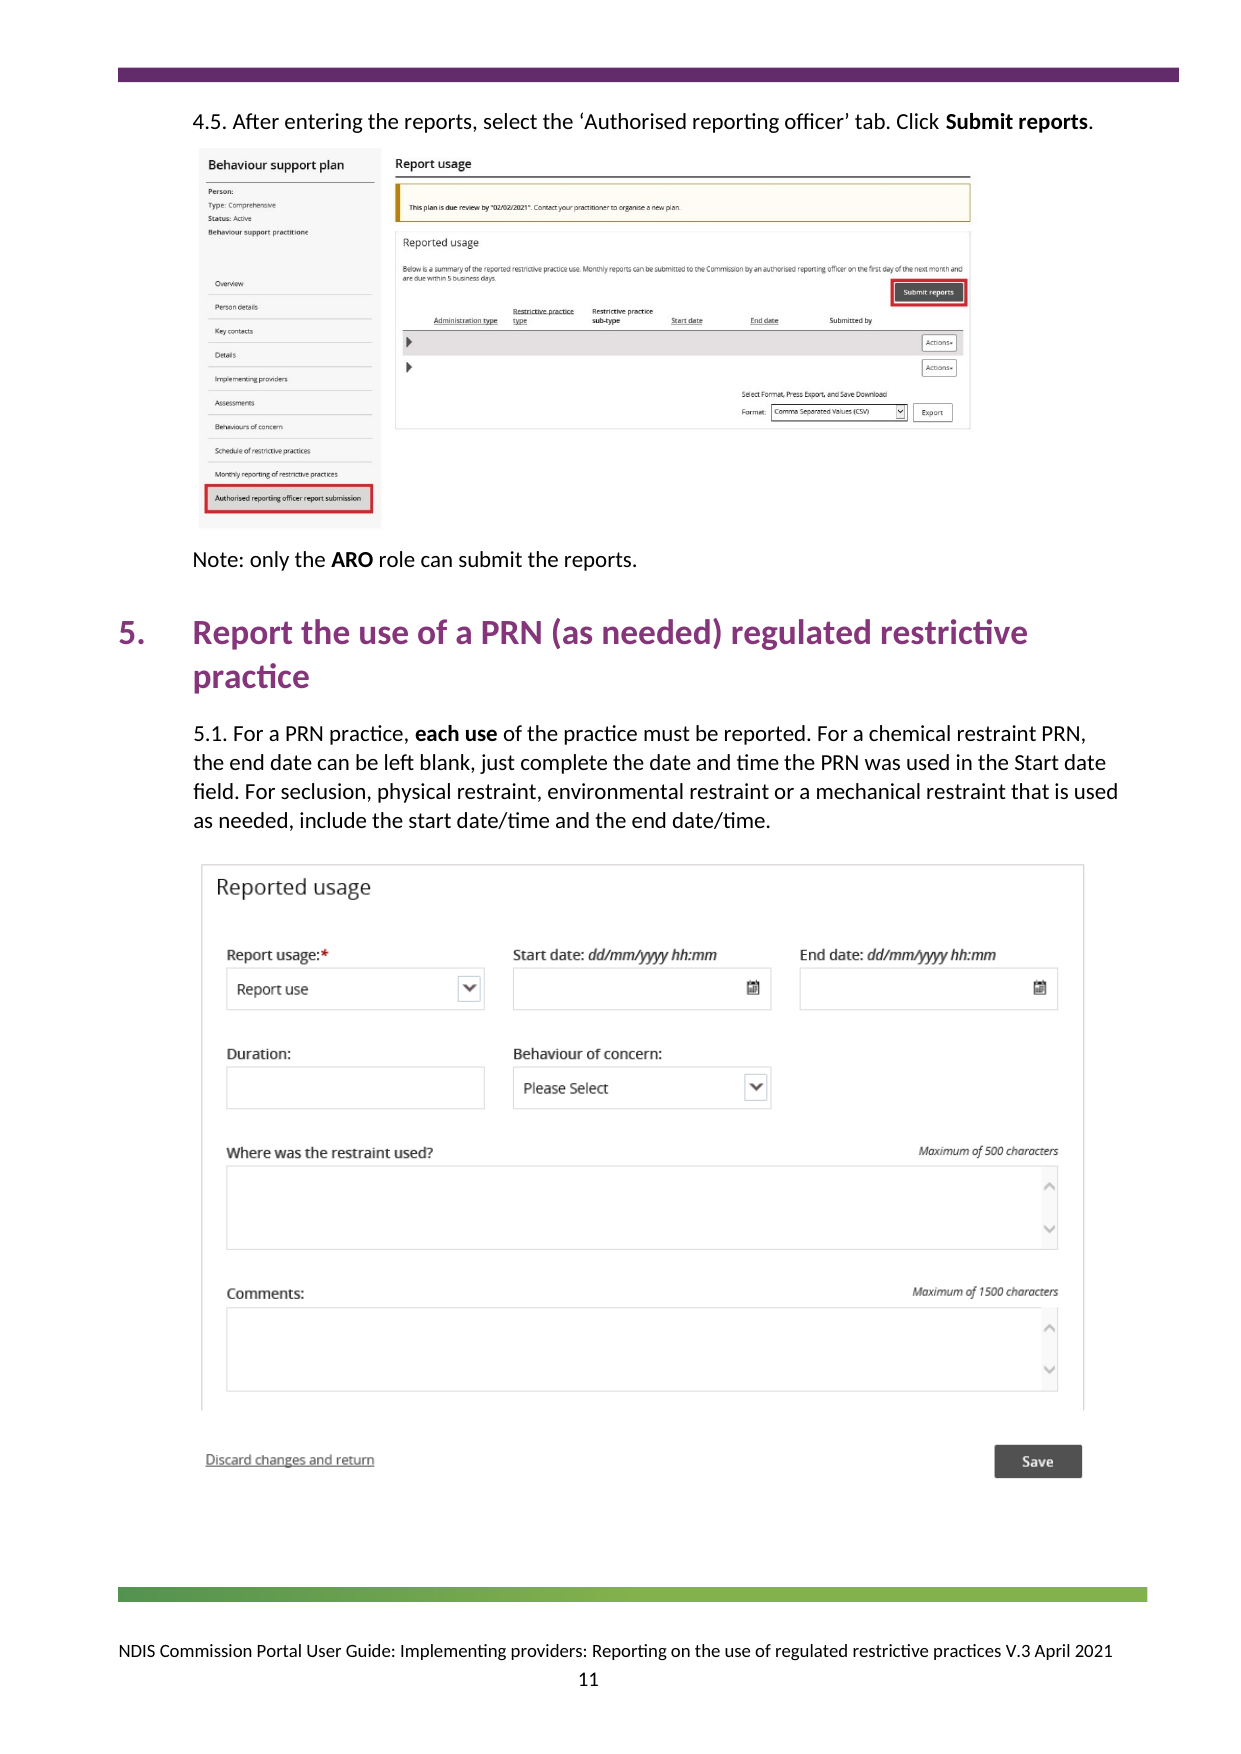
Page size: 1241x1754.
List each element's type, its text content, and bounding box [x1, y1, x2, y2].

text Note: only the ARO role can submit the reports. [192, 545, 1122, 573]
picture [193, 855, 1103, 1499]
picture [192, 148, 985, 545]
text 5.1. For a PRN practice, each use of the practice must be reported. For a chemical restraint PRN, the end date can be left blank, just complete the date and time the PRN was used in the Start date field. For seclusion, physical restraint, environmental restraint or a mechanical restraint that is used as needed, include the start date/time and the end date/time. [193, 718, 1122, 834]
subtitle 5. Report the use of a PRN (as needed) regulated restrictive practice [118, 610, 1122, 697]
text 4.5. After entering the reports, select the ‘Authorised reporting officer’ tab. Click Submit reports. [192, 106, 1122, 136]
